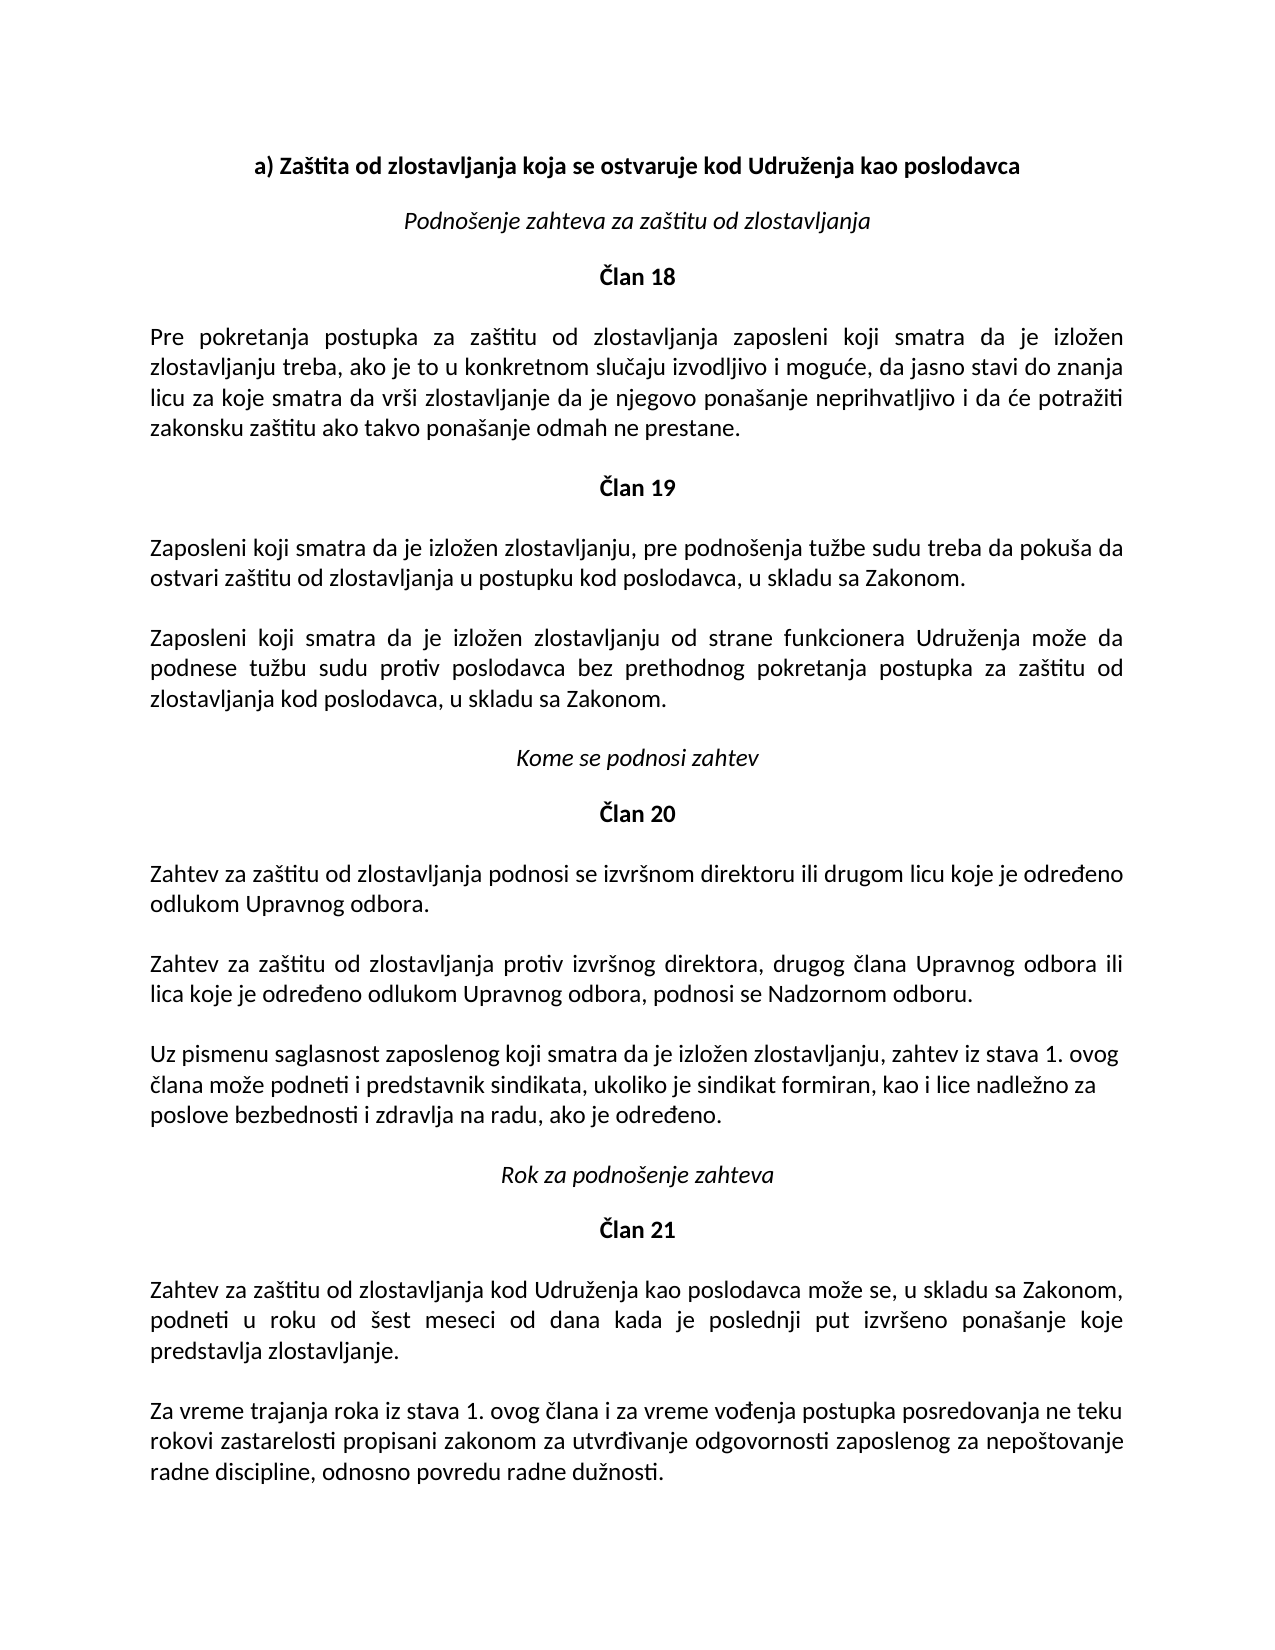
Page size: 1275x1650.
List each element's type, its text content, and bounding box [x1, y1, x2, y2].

text Uz pismenu saglasnost zaposlenog koji smatra da je izložen zlostavljanju, zahtev iz stava 1. ovog člana može podneti i predstavnik sindikata, ukoliko je sindikat formiran, kao i lice nadležno za poslove bezbednosti i zdravlja na radu, ako je odrеđeno. [150, 1038, 1125, 1130]
text Podnošenje zahteva za zaštitu od zlostavljanja [150, 206, 1125, 236]
text Član 19 [150, 472, 1125, 502]
text Zaposleni koji smatra da je izložen zlostavljanju, pre podnošenja tužbe sudu treba da pokuša da ostvari zaštitu od zlostavljanja u postupku kod poslodavca, u skladu sa Zakonom. [150, 532, 1125, 593]
text Kome se podnosi zahtev [150, 743, 1125, 773]
text Član 18 [150, 261, 1125, 292]
text Član 20 [150, 798, 1125, 829]
text Pre pokretanja postupka za zaštitu od zlostavljanja zaposleni koji smatra da je izložen zlostavljanju treba, ako je to u konkretnom slučaju izvodljivo i moguće, da jasno stavi do znanja licu za koje smatra da vrši zlostavljanje da je njegovo ponašanje neprihvatljivo i da će potražiti zakonsku zaštitu ako takvo ponašanje odmah ne prestane. [150, 321, 1125, 443]
text Zahtev za zaštitu od zlostavljanja podnosi se izvršnom direktoru ili drugom licu koje je određeno odlukom Upravnog odbora. [150, 858, 1125, 919]
text Za vreme trajanja roka iz stava 1. ovog člana i za vreme vođenja postupka posredovanja ne teku rokovi zastarelosti propisani zakonom za utvrđivanje odgovornosti zaposlenog za nepoštovanje radne discipline, odnosno povredu radne dužnosti. [150, 1395, 1125, 1486]
text Zahtev za zaštitu od zlostavljanja protiv izvršnog direktora, drugog člana Upravnog odbora ili lica koje je određeno odlukom Upravnog odbora, podnosi se Nadzornom odboru. [150, 948, 1125, 1009]
text Rok za podnošenje zahteva [150, 1159, 1125, 1189]
text Zaposleni koji smatra da je izložen zlostavljanju od strane funkcionera Udruženja može da podnese tužbu sudu protiv poslodavca bez prethodnog pokretanja postupka za zaštitu od zlostavljanja kod poslodavca, u skladu sa Zakonom. [150, 622, 1125, 713]
text Zahtev za zaštitu od zlostavljanja kod Udruženja kao poslodavca može se, u skladu sa Zakonom, podneti u roku od šest meseci od dana kada je poslednji put izvršeno ponašanje koje predstavlja zlostavljanje. [150, 1274, 1125, 1366]
text a) Zaštita od zlostavljanja koja se ostvaruje kod Udruženja kao poslodavca [150, 150, 1125, 181]
text Član 21 [150, 1214, 1125, 1245]
